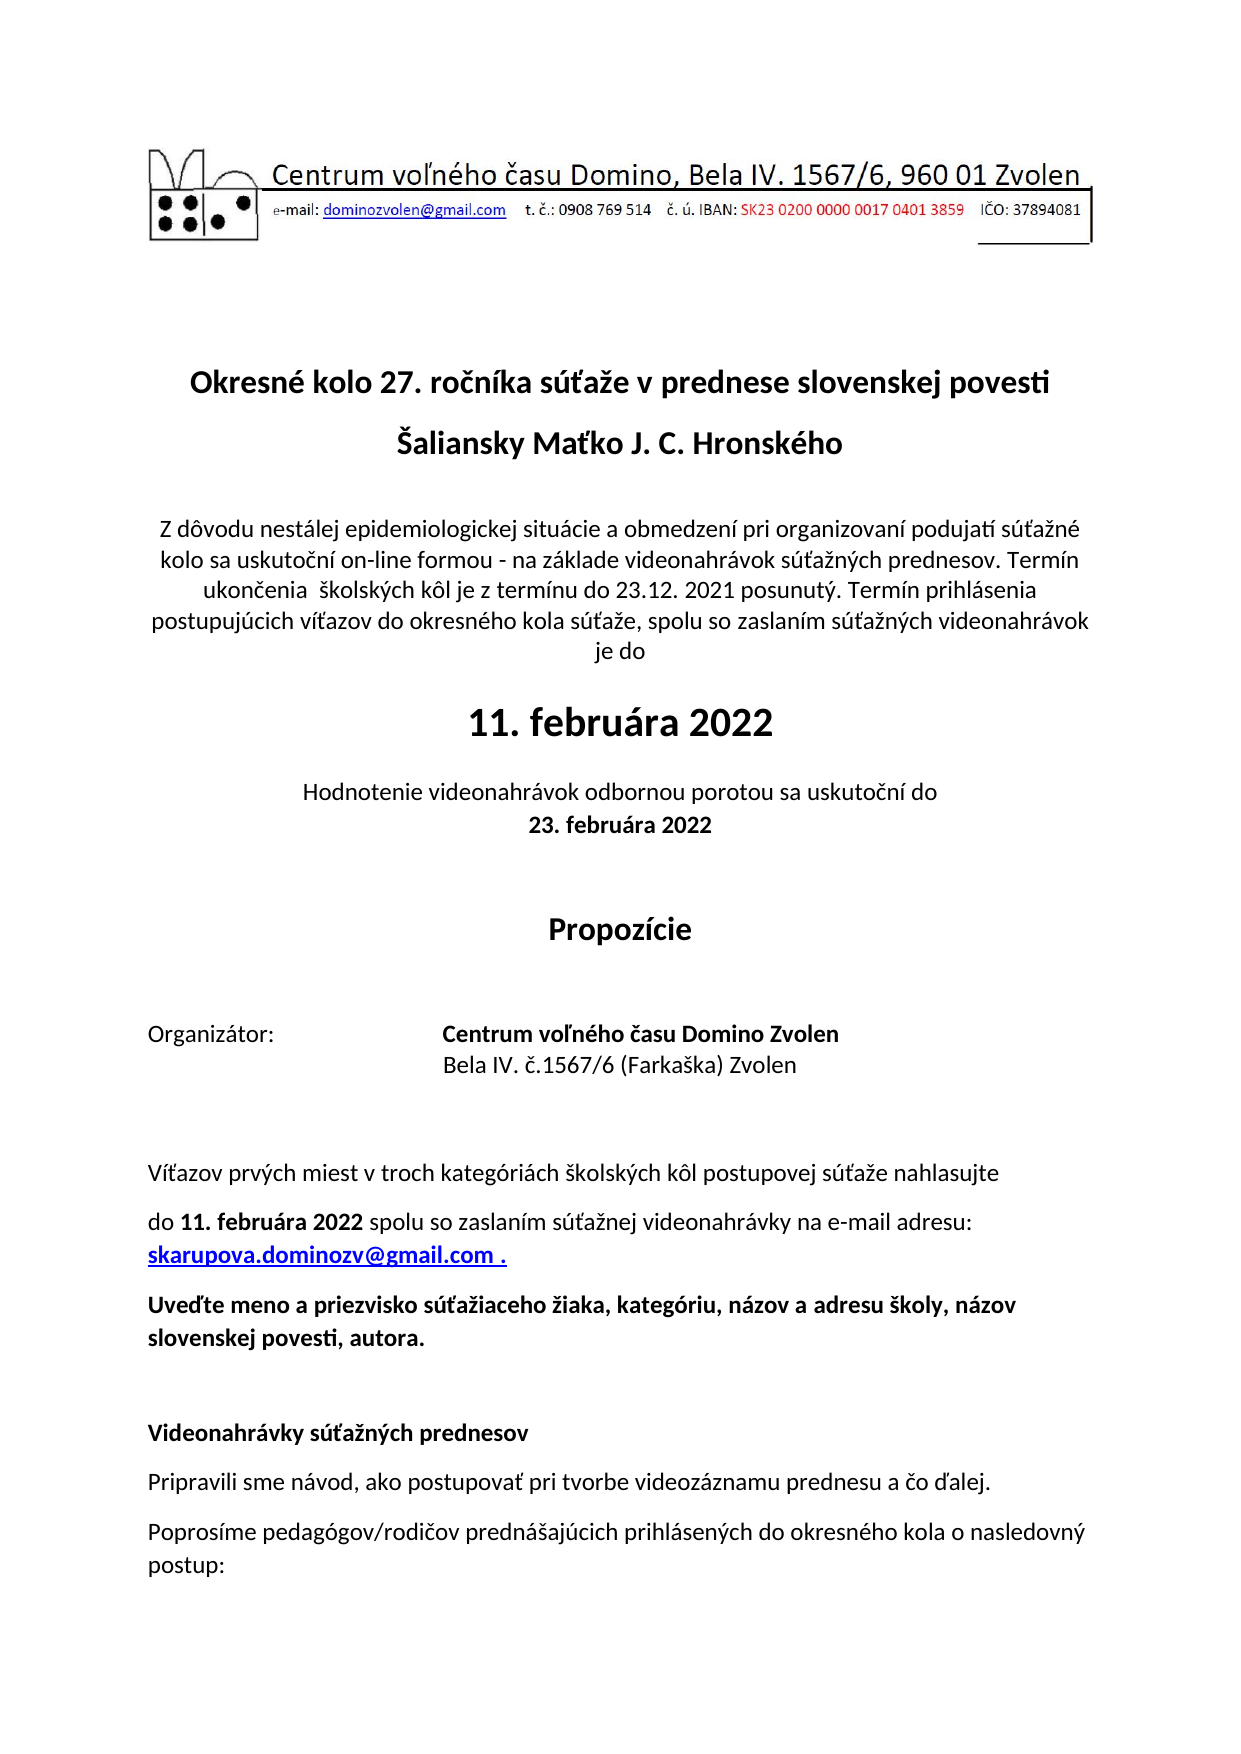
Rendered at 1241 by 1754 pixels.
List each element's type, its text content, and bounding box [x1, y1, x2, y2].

text Hodnotenie videonahrávok odbornou porotou sa uskutoční do [148, 776, 1093, 807]
text Bela IV. č.1567/6 (Farkaška) Zvolen [148, 1049, 1093, 1079]
text Z dôvodu nestálej epidemiologickej situácie a obmedzení pri organizovaní podujatí súťažné kolo sa uskutoční on-line formou - na základe videonahrávok súťažných prednesov. Termín ukončenia školských kôl je z termínu do 23.12. 2021 posunutý. Termín prihlásenia postupujúcich víťazov do okresného kola súťaže, spolu so zaslaním súťažných videonahrávok je do [148, 513, 1093, 666]
text Pripravili sme návod, ako postupovať pri tvorbe videozáznamu prednesu a čo ďalej. [148, 1466, 1093, 1497]
text Videonahrávky súťažných prednesov [148, 1417, 1093, 1447]
text Propozície [148, 908, 1093, 949]
text Poprosíme pedagógov/rodičov prednášajúcich prihlásených do okresného kola o nasledovný postup: [148, 1516, 1093, 1579]
text Organizátor: Centrum voľného času Domino Zvolen [148, 1018, 1093, 1049]
text Šaliansky Maťko J. C. Hronského [148, 422, 1093, 463]
text do 11. februára 2022 spolu so zaslaním súťažnej videonahrávky na e-mail adresu: skarupova.dominozv@gmail.com . [148, 1207, 1093, 1270]
text Okresné kolo 27. ročníka súťaže v prednese slovenskej povesti [148, 362, 1093, 402]
text Uveďte meno a priezvisko súťažiaceho žiaka, kategóriu, názov a adresu školy, názov slovenskej povesti, autora. [148, 1289, 1093, 1352]
text 11. februára 2022 [148, 696, 1093, 747]
text Víťazov prvých miest v troch kategóriách školských kôl postupovej súťaže nahlasujte [148, 1157, 1093, 1187]
text 23. februára 2022 [148, 809, 1093, 839]
picture [147, 147, 1093, 247]
